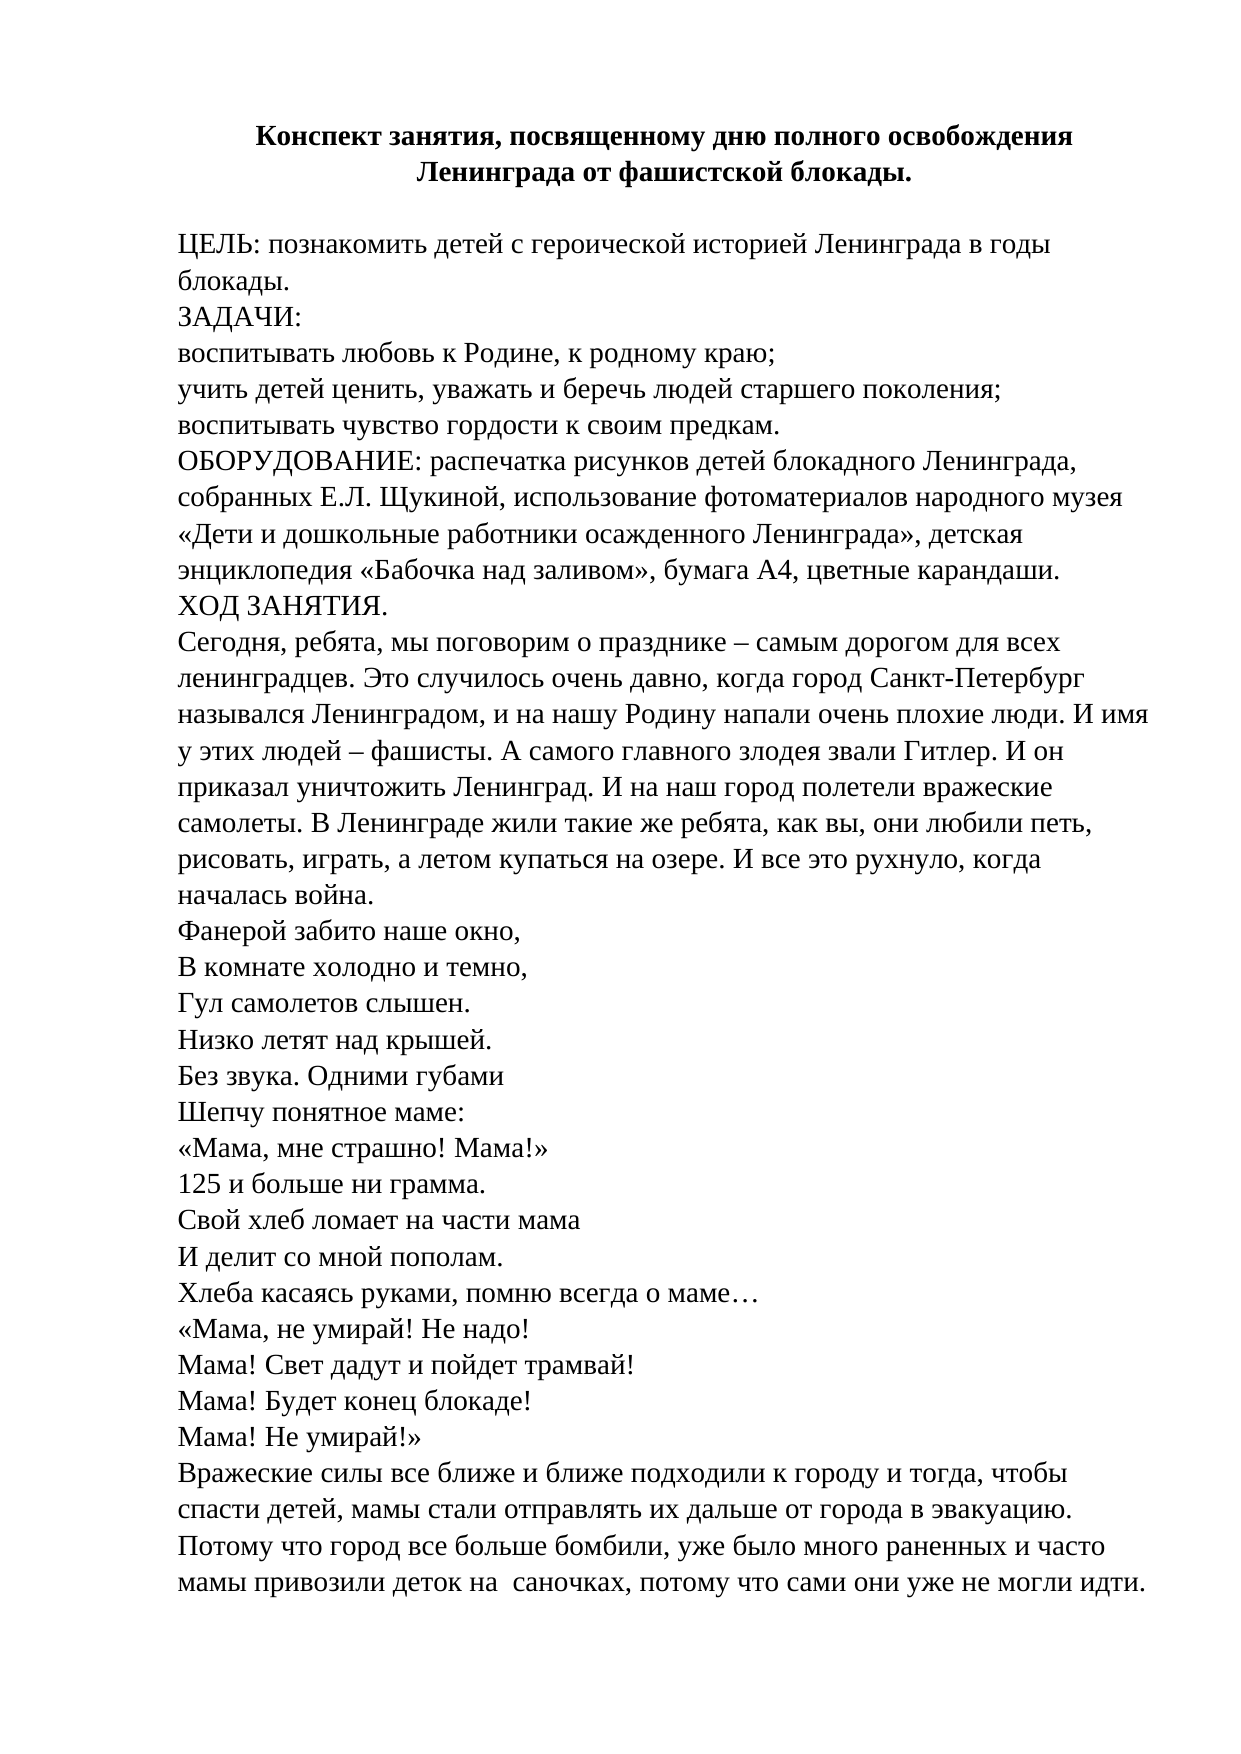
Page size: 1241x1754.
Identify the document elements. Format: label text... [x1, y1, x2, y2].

text Сегодня, ребята, мы поговорим о празднике – самым дорогом для всех ленинградцев. Это случилось очень давно, когда город Санкт-Петербург назывался Ленинградом, и на нашу Родину напали очень плохие люди. И имя у этих людей – фашисты. А самого главного злодея звали Гитлер. И он приказал уничтожить Ленинград. И на наш город полетели вражеские самолеты. В Ленинграде жили такие же ребята, как вы, они любили петь, рисовать, играть, а летом купаться на озере. И все это рухнуло, когда началась война. [177, 624, 1152, 911]
text «Мама, не умирай! Не надо! [177, 1311, 1152, 1344]
text Мама! Будет конец блокаде! [177, 1383, 1152, 1417]
text Мама! Свет дадут и пойдет трамвай! [177, 1347, 1152, 1381]
text Мама! Не умирай!» [177, 1419, 1152, 1453]
text Хлеба касаясь руками, помню всегда о маме… [177, 1275, 1152, 1308]
text ЦЕЛЬ: познакомить детей с героической историей Ленинграда в годы блокады. [177, 227, 1152, 296]
text «Мама, мне страшно! Мама!» [177, 1130, 1152, 1164]
text воспитывать любовь к Родине, к родному краю; [177, 335, 1152, 368]
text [177, 1456, 1152, 1597]
text Гул самолетов слышен. [177, 986, 1152, 1019]
text учить детей ценить, уважать и беречь людей старшего поколения; [177, 371, 1152, 405]
text Фанерой забито наше окно, [177, 913, 1152, 947]
text 125 и больше ни грамма. [177, 1166, 1152, 1200]
text Шепчу понятное маме: [177, 1094, 1152, 1128]
text воспитывать чувство гордости к своим предкам. [177, 407, 1152, 441]
text ХОД ЗАНЯТИЯ. [177, 588, 1152, 622]
text ОБОРУДОВАНИЕ: распечатка рисунков детей блокадного Ленинграда, собранных Е.Л. Щукиной, использование фотоматериалов народного музея «Дети и дошкольные работники осажденного Ленинграда», детская энциклопедия «Бабочка над заливом», бумага А4, цветные карандаши. [177, 443, 1152, 585]
text ЗАДАЧИ: [177, 299, 1152, 332]
text Свой хлеб ломает на части мама [177, 1202, 1152, 1236]
text В комнате холодно и темно, [177, 949, 1152, 983]
text Конспект занятия, посвященному дню полного освобождения Ленинграда от фашистской блокады. [177, 118, 1152, 188]
text Без звука. Одними губами [177, 1058, 1152, 1091]
text Низко летят над крышей. [177, 1022, 1152, 1055]
text И делит со мной пополам. [177, 1239, 1152, 1272]
